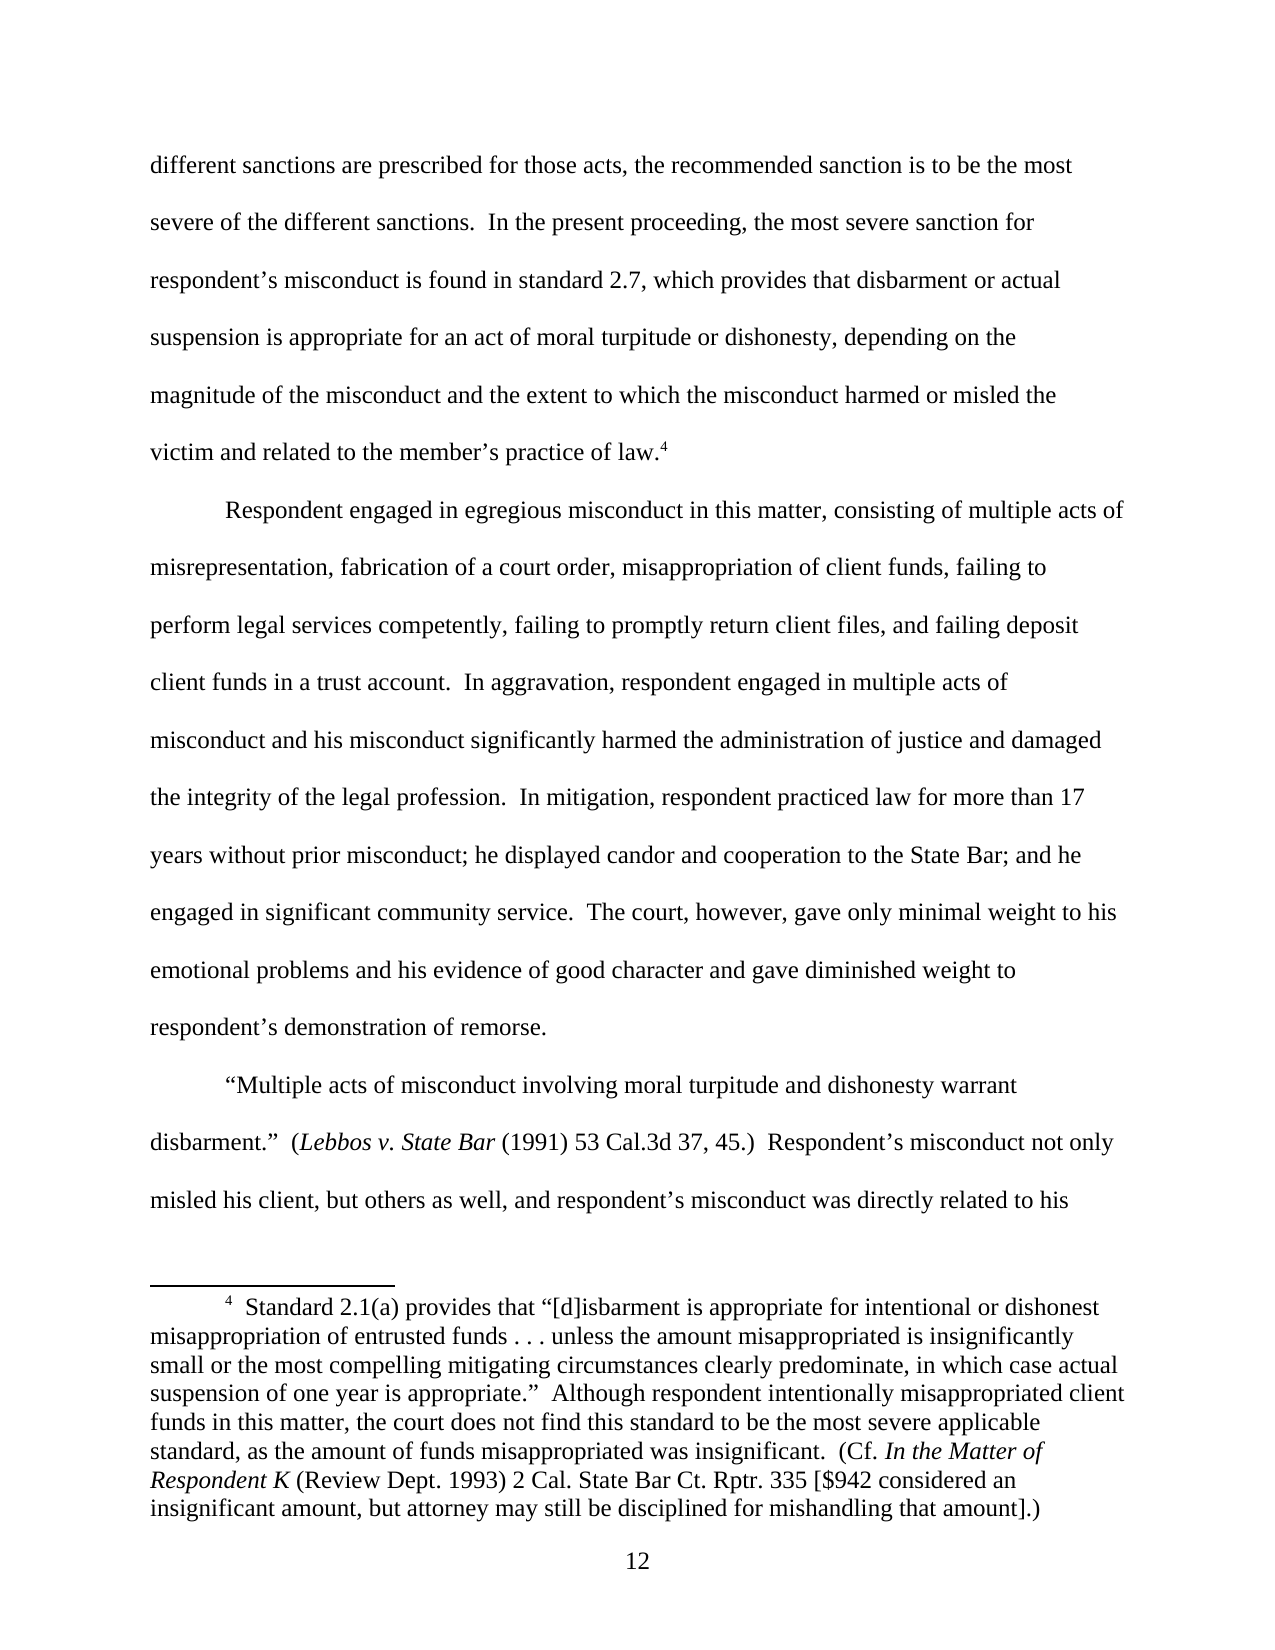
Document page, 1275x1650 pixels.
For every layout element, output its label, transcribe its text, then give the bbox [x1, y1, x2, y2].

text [150, 1070, 1125, 1214]
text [150, 150, 1125, 466]
text Respondent engaged in egregious misconduct in this matter, consisting of multiple acts of misrepresentation, fabrication of a court order, misappropriation of client funds, failing to perform legal services competently, failing to promptly return client files, and failing deposit client funds in a trust account. In aggravation, respondent engaged in multiple acts of misconduct and his misconduct significantly harmed the administration of justice and damaged the integrity of the legal profession. In mitigation, respondent practiced law for more than 17 years without prior misconduct; he displayed candor and cooperation to the State Bar; and he engaged in significant community service. The court, however, gave only minimal weight to his emotional problems and his evidence of good character and gave diminished weight to respondent’s demonstration of remorse. [150, 495, 1125, 1041]
